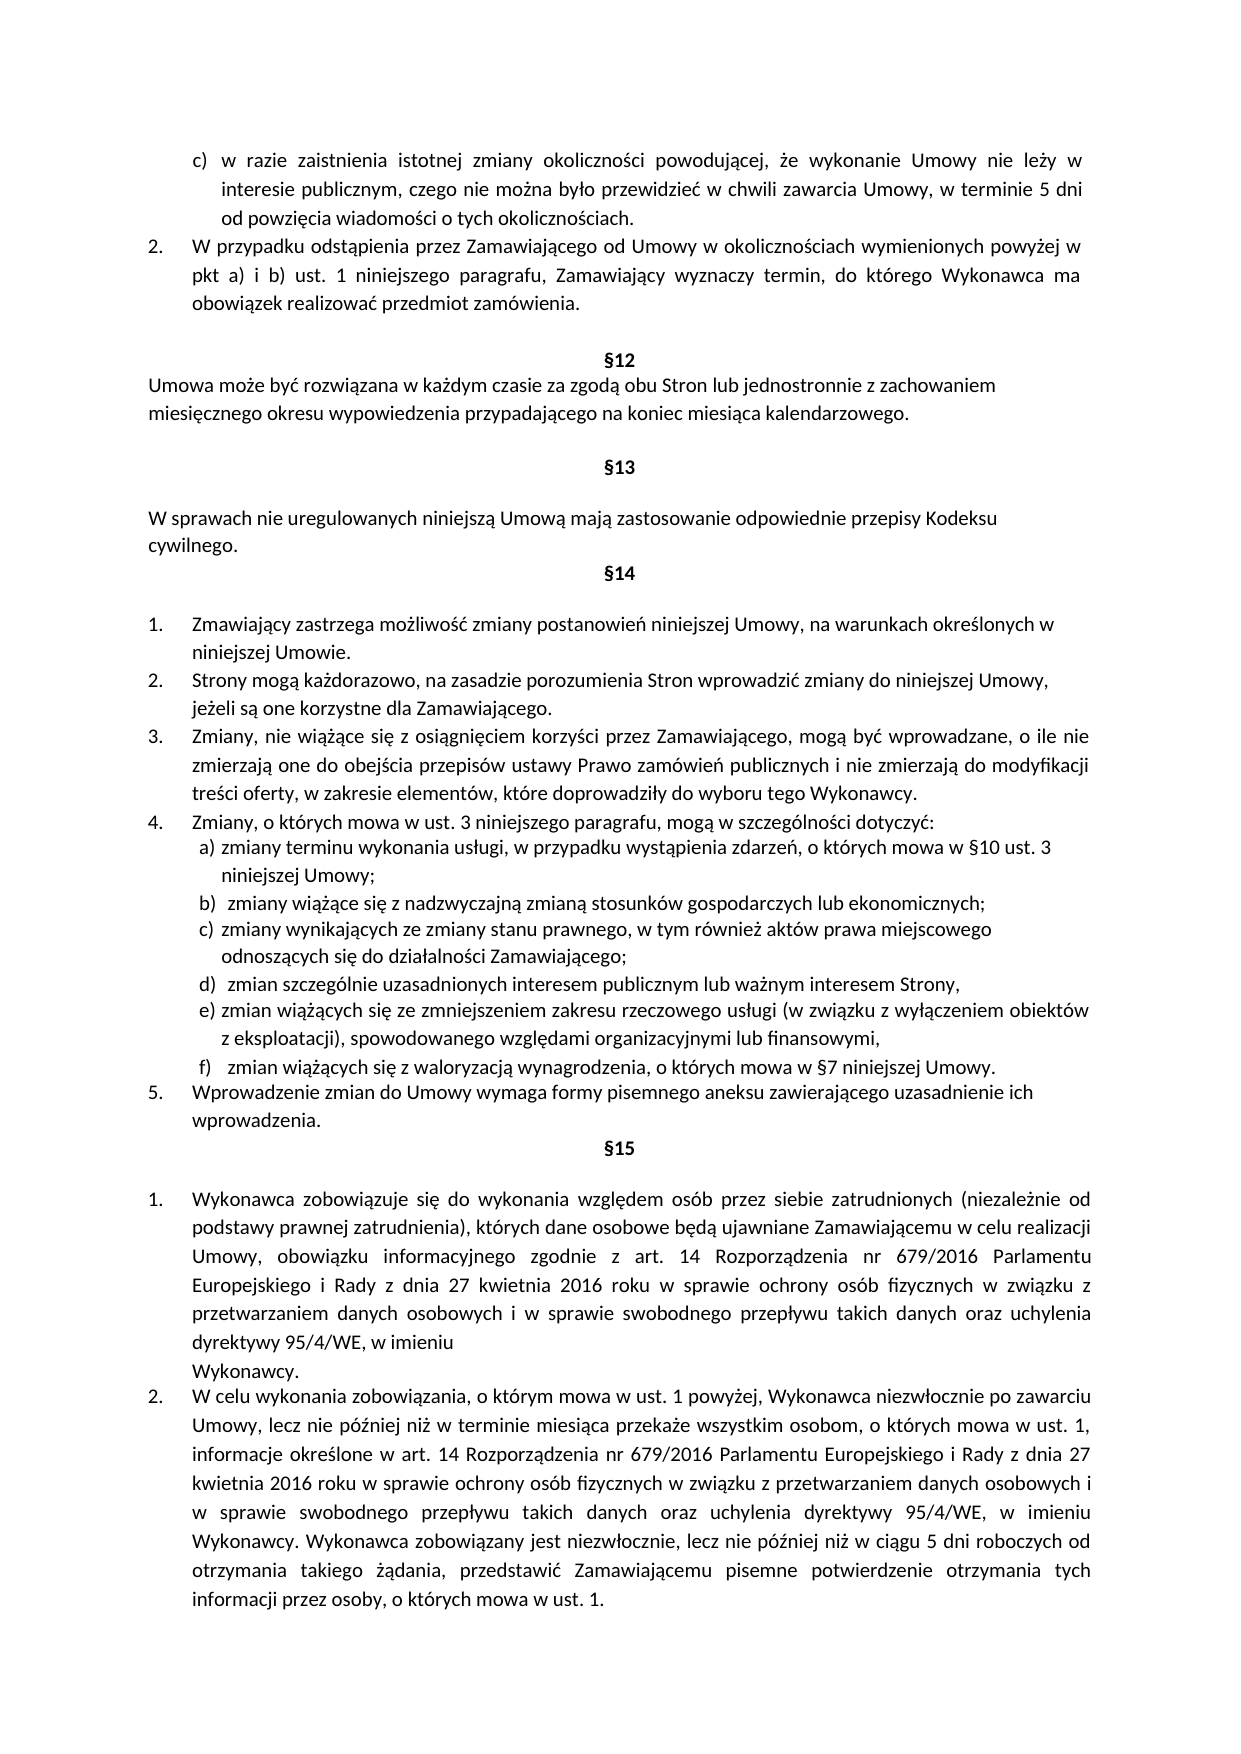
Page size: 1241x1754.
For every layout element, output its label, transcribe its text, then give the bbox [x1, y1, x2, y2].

list Zmiany, nie wiążące się z osiągnięciem korzyści przez Zamawiającego, mogą być wprowadzane, o ile nie zmierzają one do obejścia przepisów ustawy Prawo zamówień publicznych i nie zmierzają do modyfikacji treści oferty, w zakresie elementów, które doprowadziły do wyboru tego Wykonawcy. [148, 723, 1091, 806]
text W sprawach nie uregulowanych niniejszą Umową mają zastosowanie odpowiednie przepisy Kodeksu cywilnego. [148, 505, 1091, 558]
list zmian wiążących się z waloryzacją wynagrodzenia, o których mowa w §7 niniejszej Umowy. [199, 1054, 1093, 1079]
list zmian wiążących się ze zmniejszeniem zakresu rzeczowego usługi (w związku z wyłączeniem obiektów z eksploatacji), spowodowanego względami organizacyjnymi lub finansowymi, [199, 997, 1091, 1051]
list Zmawiający zastrzega możliwość zmiany postanowień niniejszej Umowy, na warunkach określonych w niniejszej Umowie. [148, 611, 1091, 665]
text Umowa może być rozwiązana w każdym czasie za zgodą obu Stron lub jednostronnie z zachowaniem miesięcznego okresu wypowiedzenia przypadającego na koniec miesiąca kalendarzowego. [148, 373, 1093, 426]
list W przypadku odstąpienia przez Zamawiającego od Umowy w okolicznościach wymienionych powyżej w pkt a) i b) ust. 1 niniejszego paragrafu, Zamawiający wyznaczy termin, do którego Wykonawca ma obowiązek realizować przedmiot zamówienia. [148, 233, 1082, 316]
list zmiany terminu wykonania usługi, w przypadku wystąpienia zdarzeń, o których mowa w §10 ust. 3 niniejszej Umowy; [199, 834, 1091, 888]
text §15 [148, 1135, 1091, 1161]
list Wykonawca zobowiązuje się do wykonania względem osób przez siebie zatrudnionych (niezależnie od podstawy prawnej zatrudnienia), których dane osobowe będą ujawniane Zamawiającemu w celu realizacji Umowy, obowiązku informacyjnego zgodnie z art. 14 Rozporządzenia nr 679/2016 Parlamentu Europejskiego i Rady z dnia 27 kwietnia 2016 roku w sprawie ochrony osób fizycznych w związku z przetwarzaniem danych osobowych i w sprawie swobodnego przepływu takich danych oraz uchylenia dyrektywy 95/4/WE, w imieniu [148, 1186, 1093, 1354]
list zmiany wiążące się z nadzwyczajną zmianą stosunków gospodarczych lub ekonomicznych; [199, 890, 1093, 916]
list zmiany wynikających ze zmiany stanu prawnego, w tym również aktów prawa miejscowego odnoszących się do działalności Zamawiającego; [199, 916, 1091, 969]
text §14 [148, 561, 1091, 586]
list w razie zaistnienia istotnej zmiany okoliczności powodującej, że wykonanie Umowy nie leży w interesie publicznym, czego nie można było przewidzieć w chwili zawarcia Umowy, w terminie 5 dni od powzięcia wiadomości o tych okolicznościach. [192, 148, 1084, 230]
list W celu wykonania zobowiązania, o którym mowa w ust. 1 powyżej, Wykonawca niezwłocznie po zawarciu Umowy, lecz nie później niż w terminie miesiąca przekaże wszystkim osobom, o których mowa w ust. 1, informacje określone w art. 14 Rozporządzenia nr 679/2016 Parlamentu Europejskiego i Rady z dnia 27 kwietnia 2016 roku w sprawie ochrony osób fizycznych w związku z przetwarzaniem danych osobowych i w sprawie swobodnego przepływu takich danych oraz uchylenia dyrektywy 95/4/WE, w imieniu Wykonawcy. Wykonawca zobowiązany jest niezwłocznie, lecz nie później niż w ciągu 5 dni roboczych od otrzymania takiego żądania, przedstawić Zamawiającemu pisemne potwierdzenie otrzymania tych informacji przez osoby, o których mowa w ust. 1. [148, 1383, 1093, 1611]
list Zmiany, o których mowa w ust. 3 niniejszego paragrafu, mogą w szczególności dotyczyć: [148, 809, 1093, 834]
list zmian szczególnie uzasadnionych interesem publicznym lub ważnym interesem Strony, [199, 972, 1093, 997]
text §12 [148, 347, 1091, 373]
list Strony mogą każdorazowo, na zasadzie porozumienia Stron wprowadzić zmiany do niniejszej Umowy, jeżeli są one korzystne dla Zamawiającego. [148, 667, 1091, 721]
text Wykonawcy. [192, 1358, 1093, 1383]
list Wprowadzenie zmian do Umowy wymaga formy pisemnego aneksu zawierającego uzasadnienie ich wprowadzenia. [148, 1079, 1091, 1133]
text §13 [148, 454, 1091, 479]
